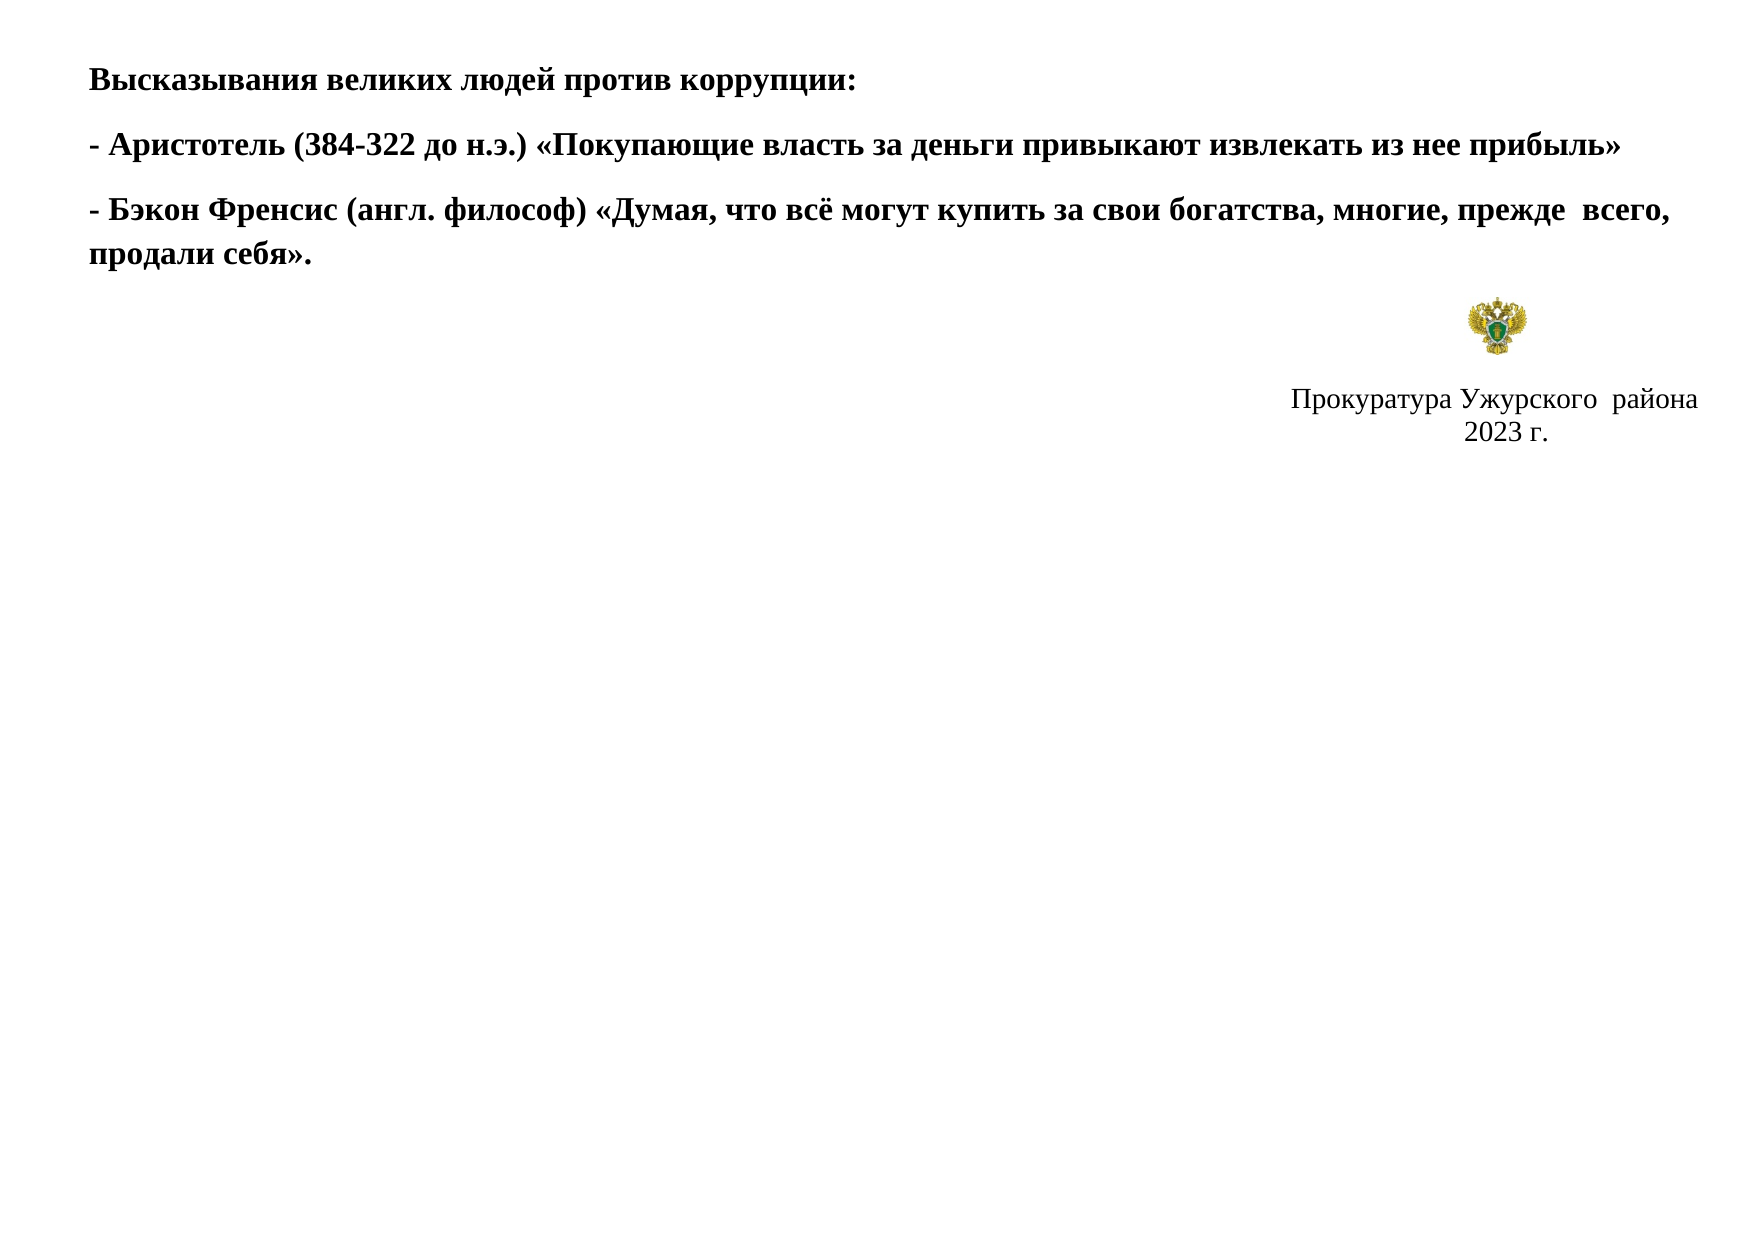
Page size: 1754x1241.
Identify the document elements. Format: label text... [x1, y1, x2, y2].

text Прокуратура Ужурского района [89, 381, 1698, 414]
text Высказывания великих людей против коррупции: [89, 59, 1698, 97]
text - Аристотель (384-322 до н.э.) «Покупающие власть за деньги привыкают извлекать из нее прибыль» [89, 124, 1698, 162]
text 2023 г. [89, 414, 1698, 448]
picture [1442, 297, 1553, 355]
text - Бэкон Френсис (англ. философ) «Думая, что всё могут купить за свои богатства, многие, прежде всего, продали себя». [89, 189, 1698, 271]
